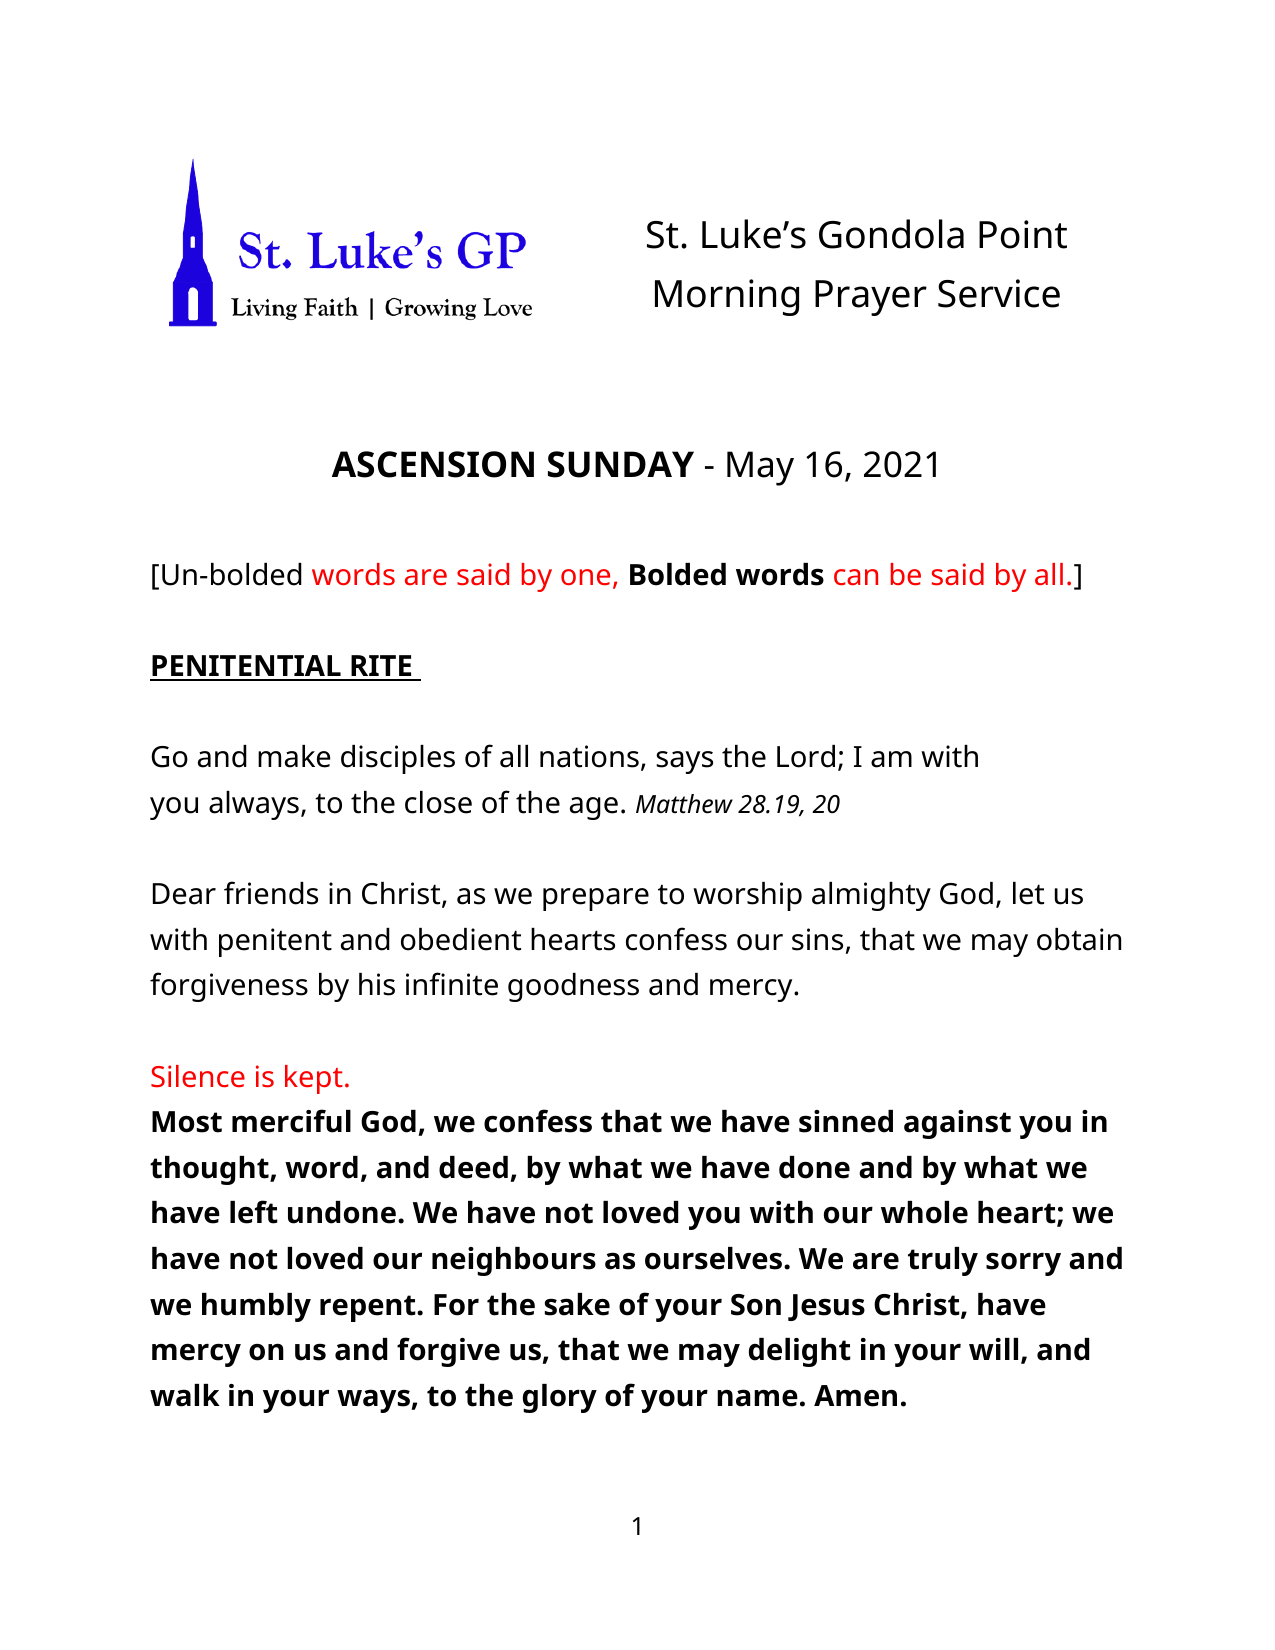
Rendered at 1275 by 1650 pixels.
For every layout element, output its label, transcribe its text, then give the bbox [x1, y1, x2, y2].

text Most merciful God, we confess that we have sinned against you in thought, word, and deed, by what we have done and by what we have left undone. We have not loved you with our whole heart; we have not loved our neighbours as ourselves. We are truly sorry and we humbly repent. For the sake of your Son Jesus Christ, have mercy on us and forgive us, that we may delight in your will, and walk in your ways, to the glory of your name. Amen. [150, 1102, 1125, 1415]
text St. Luke’s Gondola Point [569, 209, 1125, 260]
text ASCENSION SUNDAY - May 16, 2021 [150, 440, 1125, 488]
text Go and make disciples of all nations, says the Lord; I am with [150, 737, 1125, 776]
text Silence is kept. [150, 1056, 1125, 1096]
text [Un-bolded words are said by one, Bolded words can be said by all.] [150, 554, 1125, 594]
picture [150, 150, 569, 344]
text you always, to the close of the age. Matthew 28.19, 20 [150, 782, 1125, 822]
text Dear friends in Christ, as we prepare to worship almighty God, let us with penitent and obedient hearts confess our sins, that we may obtain forgiveness by his infinite goodness and mercy. [150, 873, 1125, 1004]
text PENITENTIAL RITE [150, 645, 1125, 685]
text Morning Prayer Service [569, 267, 1125, 318]
